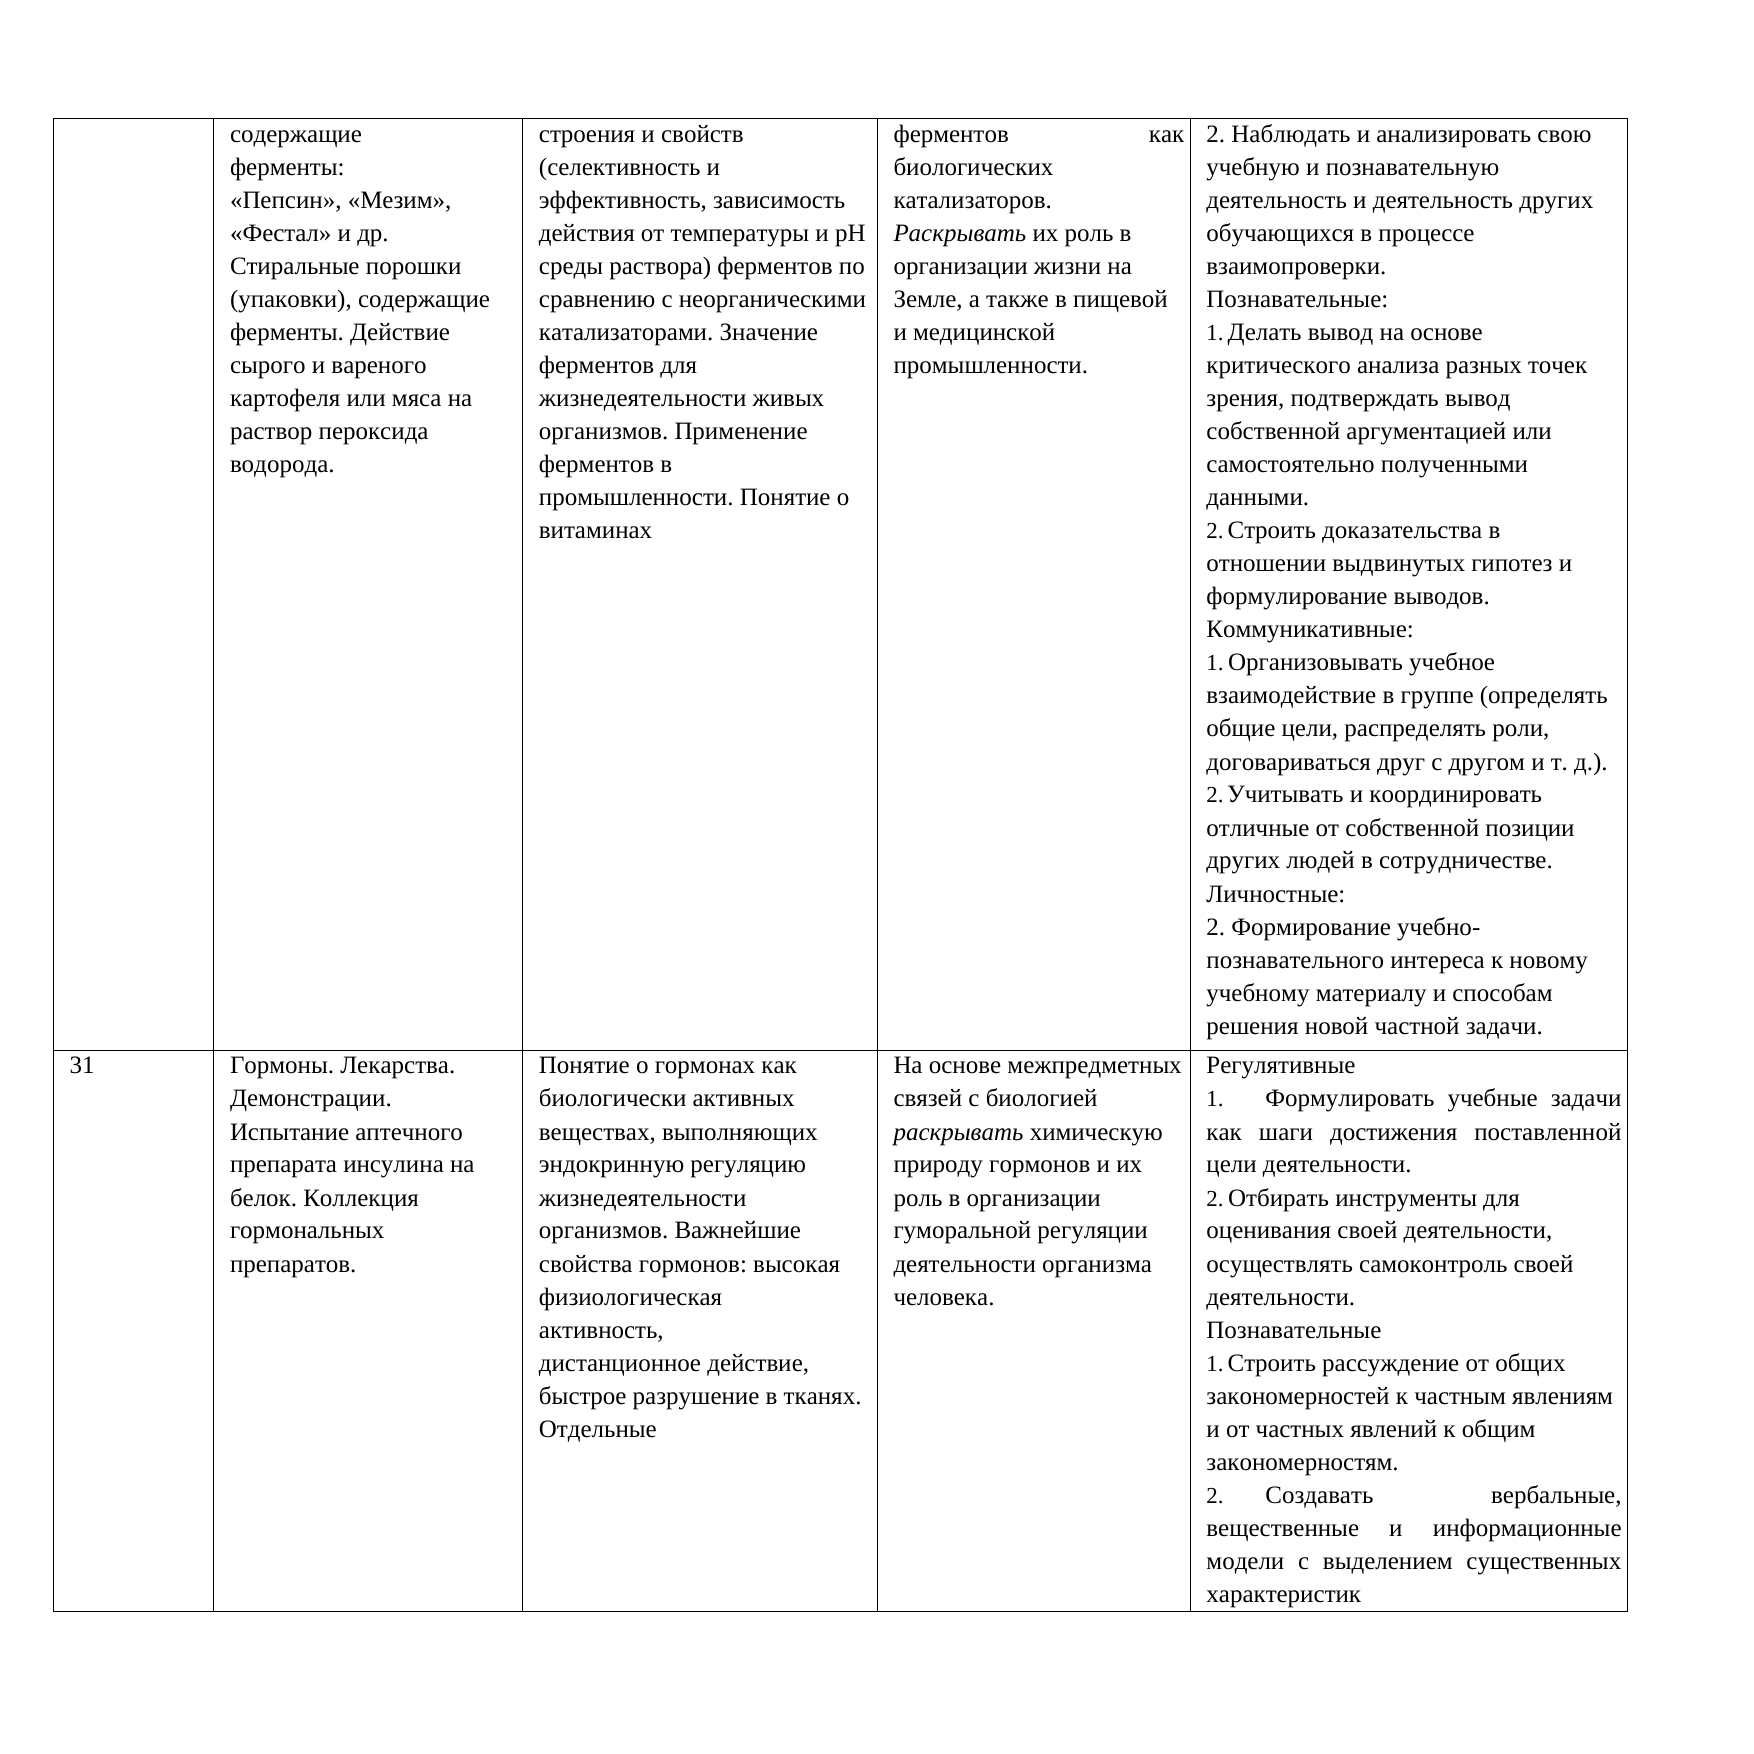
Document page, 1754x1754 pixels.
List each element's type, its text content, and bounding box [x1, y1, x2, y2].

table_header строения и свойств (селективность и эффективность, зависимость действия от температуры и рН среды раствора) ферментов по сравнению с неорганическими катализаторами. Значение ферментов для жизнедеятельности живых организмов. Применение ферментов в промышленности. Понятие о витаминах [523, 119, 877, 1049]
table_cell Понятие о гормонах как биологически активных веществах, выполняющих эндокринную регуляцию жизнедеятельности организмов. Важнейшие свойства гормонов: высокая физиологическая активность, дистанционное действие, быстрое разрушение в тканях. Отдельные [523, 1051, 877, 1611]
table_cell 31 [54, 1051, 213, 1611]
table_header 2. Наблюдать и анализировать свою учебную и познавательную деятельность и деятельность других обучающихся в процессе взаимопроверки. Познавательные: Делать вывод на основе критического анализа разных точек зрения, подтверждать вывод собственной аргументацией или самостоятельно полученными данными. Строить доказательства в отношении выдвинутых гипотез и формулирование выводов. Коммуникативные: Организовывать учебное взаимодействие в группе (определять общие цели, распределять роли, договариваться друг с другом и т. д.). Учитывать и координировать отличные от собственной позиции других людей в сотрудничестве. Личностные: 2. Формирование учебнопознавательного интереса к новому учебному материалу и способам решения новой частной задачи. [1191, 119, 1627, 1049]
table_header [54, 119, 213, 1049]
table_cell Регулятивные Формулировать учебные задачи как шаги достижения поставленной цели деятельности. Отбирать инструменты для оценивания своей деятельности, осуществлять самоконтроль своей деятельности. Познавательные Строить рассуждение от общих закономерностей к частным явлениям и от частных явлений к общим закономерностям. Создавать вербальные, вещественные и информационные модели с выделением существенных характеристик [1191, 1051, 1627, 1611]
table_header содержащие ферменты: «Пепсин», «Мезим», «Фестал» и др. Стиральные порошки (упаковки), содержащие ферменты. Действие сырого и вареного картофеля или мяса на раствор пероксида водорода. [214, 119, 522, 1049]
table_header ферментов как биологических катализаторов. Раскрывать их роль в организации жизни на Земле, а также в пищевой и медицинской промышленности. [878, 119, 1190, 1049]
table_cell Гормоны. Лекарства. Демонстрации. Испытание аптечного препарата инсулина на белок. Коллекция гормональных препаратов. [214, 1051, 522, 1611]
table_cell На основе межпредметных связей с биологией раскрывать химическую природу гормонов и их роль в организации гуморальной регуляции деятельности организма человека. [878, 1051, 1190, 1611]
